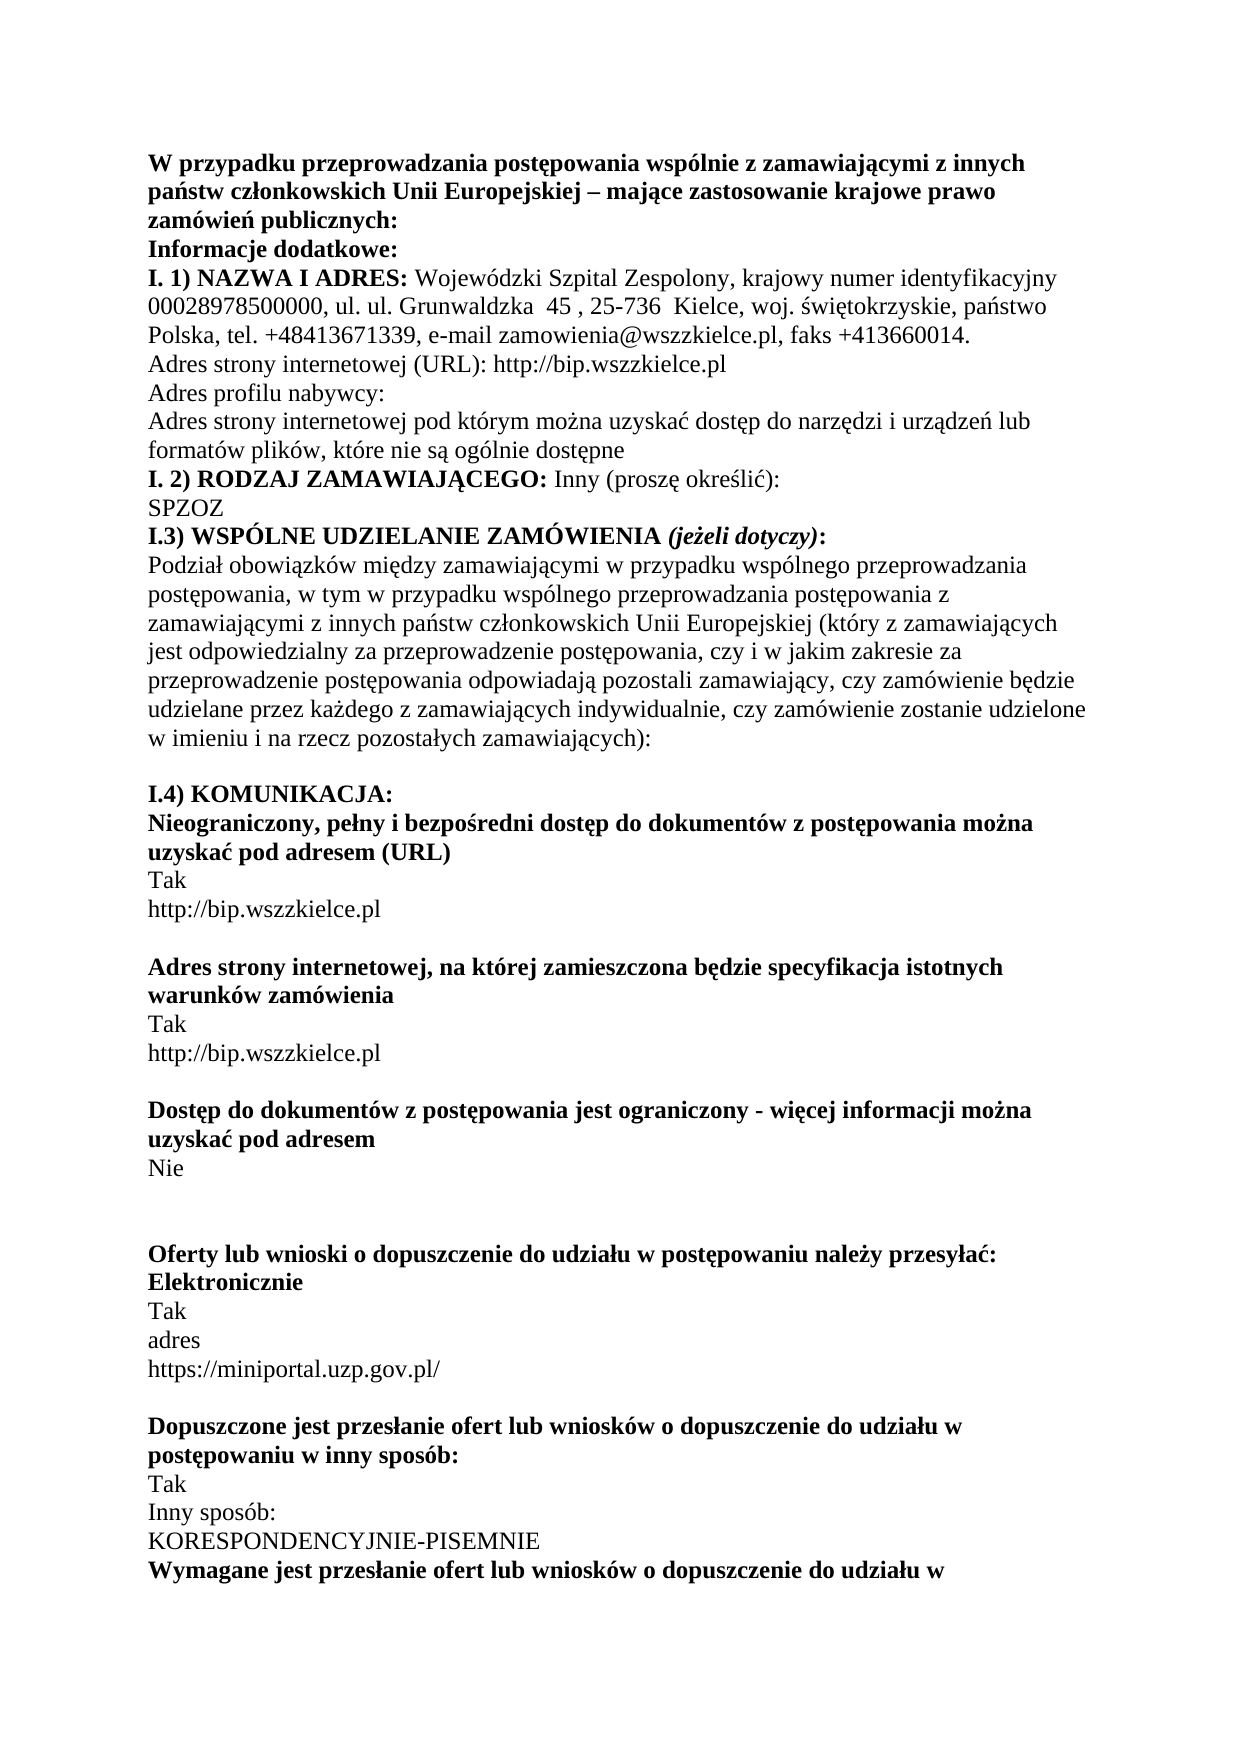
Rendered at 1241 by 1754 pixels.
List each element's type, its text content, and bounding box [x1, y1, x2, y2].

text W przypadku przeprowadzania postępowania wspólnie z zamawiającymi z innych państw członkowskich Unii Europejskiej – mające zastosowanie krajowe prawo zamówień publicznych: Informacje dodatkowe: [148, 148, 1093, 263]
text Nie [148, 1153, 1093, 1210]
text I.4) KOMUNIKACJA: Nieograniczony, pełny i bezpośredni dostęp do dokumentów z postępowania można uzyskać pod adresem (URL) [148, 779, 1093, 866]
text Adres strony internetowej, na której zamieszczona będzie specyfikacja istotnych warunków zamówienia [148, 923, 1093, 1009]
text Oferty lub wnioski o dopuszczenie do udziału w postępowaniu należy przesyłać: Elektronicznie [148, 1210, 1093, 1296]
text Tak http://bip.wszzkielce.pl [148, 866, 1093, 923]
text I.3) WSPÓLNE UDZIELANIE ZAMÓWIENIA (jeżeli dotyczy): [148, 521, 1093, 550]
text Tak http://bip.wszzkielce.pl [148, 1009, 1093, 1067]
text Dostęp do dokumentów z postępowania jest ograniczony - więcej informacji można uzyskać pod adresem [148, 1067, 1093, 1153]
text Podział obowiązków między zamawiającymi w przypadku wspólnego przeprowadzania postępowania, w tym w przypadku wspólnego przeprowadzania postępowania z zamawiającymi z innych państw członkowskich Unii Europejskiej (który z zamawiających jest odpowiedzialny za przeprowadzenie postępowania, czy i w jakim zakresie za przeprowadzenie postępowania odpowiadają pozostali zamawiający, czy zamówienie będzie udzielane przez każdego z zamawiających indywidualnie, czy zamówienie zostanie udzielone w imieniu i na rzecz pozostałych zamawiających): [148, 550, 1093, 779]
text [148, 1411, 1093, 1584]
text I. 1) NAZWA I ADRES: Wojewódzki Szpital Zespolony, krajowy numer identyfikacyjny 00028978500000, ul. ul. Grunwaldzka 45 , 25-736 Kielce, woj. świętokrzyskie, państwo Polska, tel. +48413671339, e-mail zamowienia@wszzkielce.pl, faks +413660014. Adres strony internetowej (URL): http://bip.wszzkielce.pl Adres profilu nabywcy: Adres strony internetowej pod którym można uzyskać dostęp do narzędzi i urządzeń lub formatów plików, które nie są ogólnie dostępne [148, 263, 1093, 464]
text I. 2) RODZAJ ZAMAWIAJĄCEGO: Inny (proszę określić): SPZOZ [148, 464, 1093, 521]
text Tak adres https://miniportal.uzp.gov.pl/ [148, 1296, 1093, 1382]
